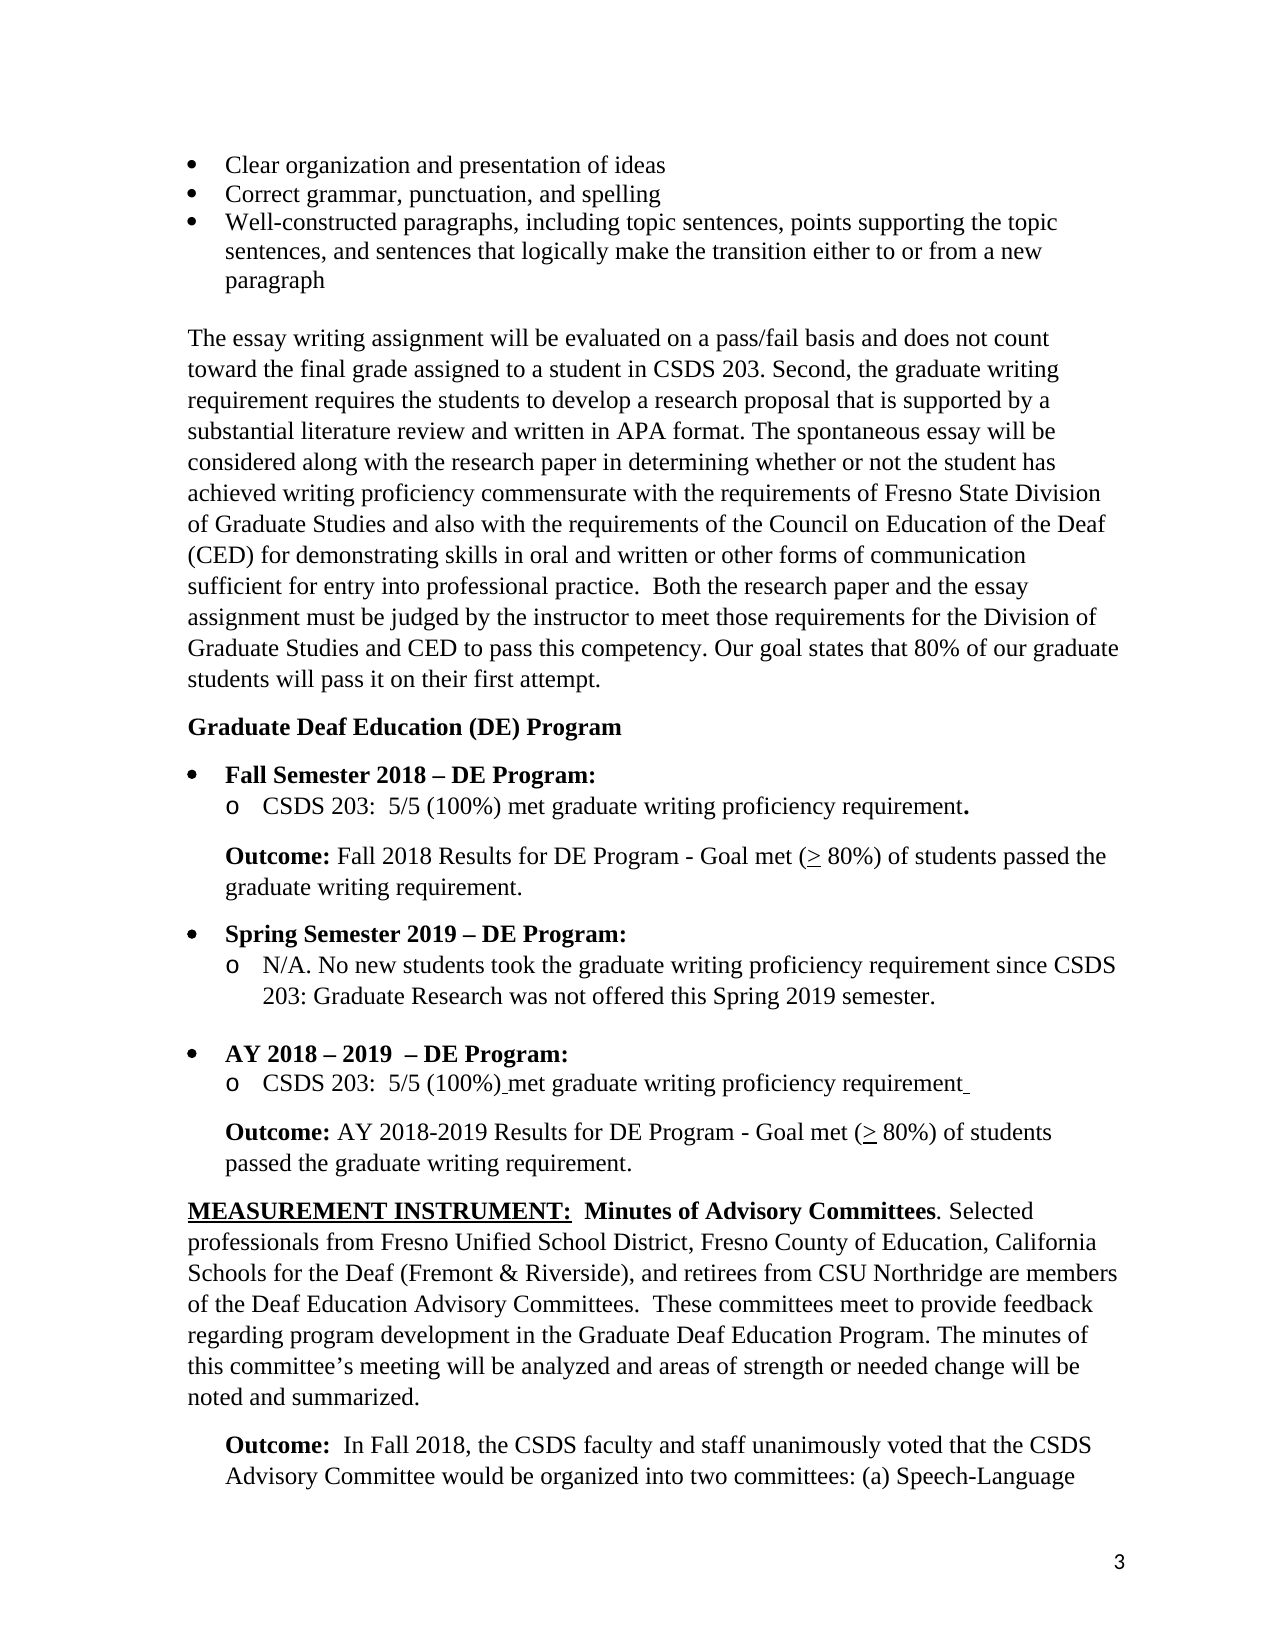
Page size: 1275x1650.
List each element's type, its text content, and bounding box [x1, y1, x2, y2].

list Correct grammar, punctuation, and spelling [187, 179, 1125, 207]
text Outcome: AY 2018-2019 Results for DE Program - Goal met (> 80%) of students passed the graduate writing requirement. [225, 1117, 1125, 1177]
text Graduate Deaf Education (DE) Program [187, 712, 1125, 741]
text Outcome: Fall 2018 Results for DE Program - Goal met (> 80%) of students passed the graduate writing requirement. [187, 841, 1125, 901]
text MEASUREMENT INSTRUMENT: Minutes of Advisory Committees. Selected professionals from Fresno Unified School District, Fresno County of Education, California Schools for the Deaf (Fremont & Riverside), and retirees from CSU Northridge are members of the Deaf Education Advisory Committees. These committees meet to provide feedback regarding program development in the Graduate Deaf Education Program. The minutes of this committee’s meeting will be analyzed and areas of strength or needed change will be noted and summarized. [187, 1196, 1125, 1411]
list Well-constructed paragraphs, including topic sentences, points supporting the topic sentences, and sentences that logically make the transition either to or from a new paragraph [187, 207, 1125, 294]
list N/A. No new students took the graduate writing proficiency requirement since CSDS 203: Graduate Research was not offered this Spring 2019 semester. [225, 951, 1125, 1010]
list CSDS 203: 5/5 (100%) met graduate writing proficiency requirement [225, 1068, 1125, 1098]
list CSDS 203: 5/5 (100%) met graduate writing proficiency requirement. [225, 791, 1125, 822]
list AY 2018 – 2019 – DE Program: [187, 1039, 1125, 1068]
list Clear organization and presentation of ideas [187, 150, 1125, 179]
list Fall Semester 2018 – DE Program: [187, 760, 1125, 788]
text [225, 1430, 1125, 1490]
list Spring Semester 2019 – DE Program: [187, 919, 1125, 948]
text The essay writing assignment will be evaluated on a pass/fail basis and does not count toward the final grade assigned to a student in CSDS 203. Second, the graduate writing requirement requires the students to develop a research proposal that is supported by a substantial literature review and written in APA format. The spontaneous essay will be considered along with the research paper in determining whether or not the student has achieved writing proficiency commensurate with the requirements of Fresno State Division of Graduate Studies and also with the requirements of the Council on Education of the Deaf (CED) for demonstrating skills in oral and written or other forms of communication sufficient for entry into professional practice. Both the research paper and the essay assignment must be judged by the instructor to meet those requirements for the Division of Graduate Studies and CED to pass this competency. Our goal states that 80% of our graduate students will pass it on their first attempt. [187, 323, 1125, 693]
